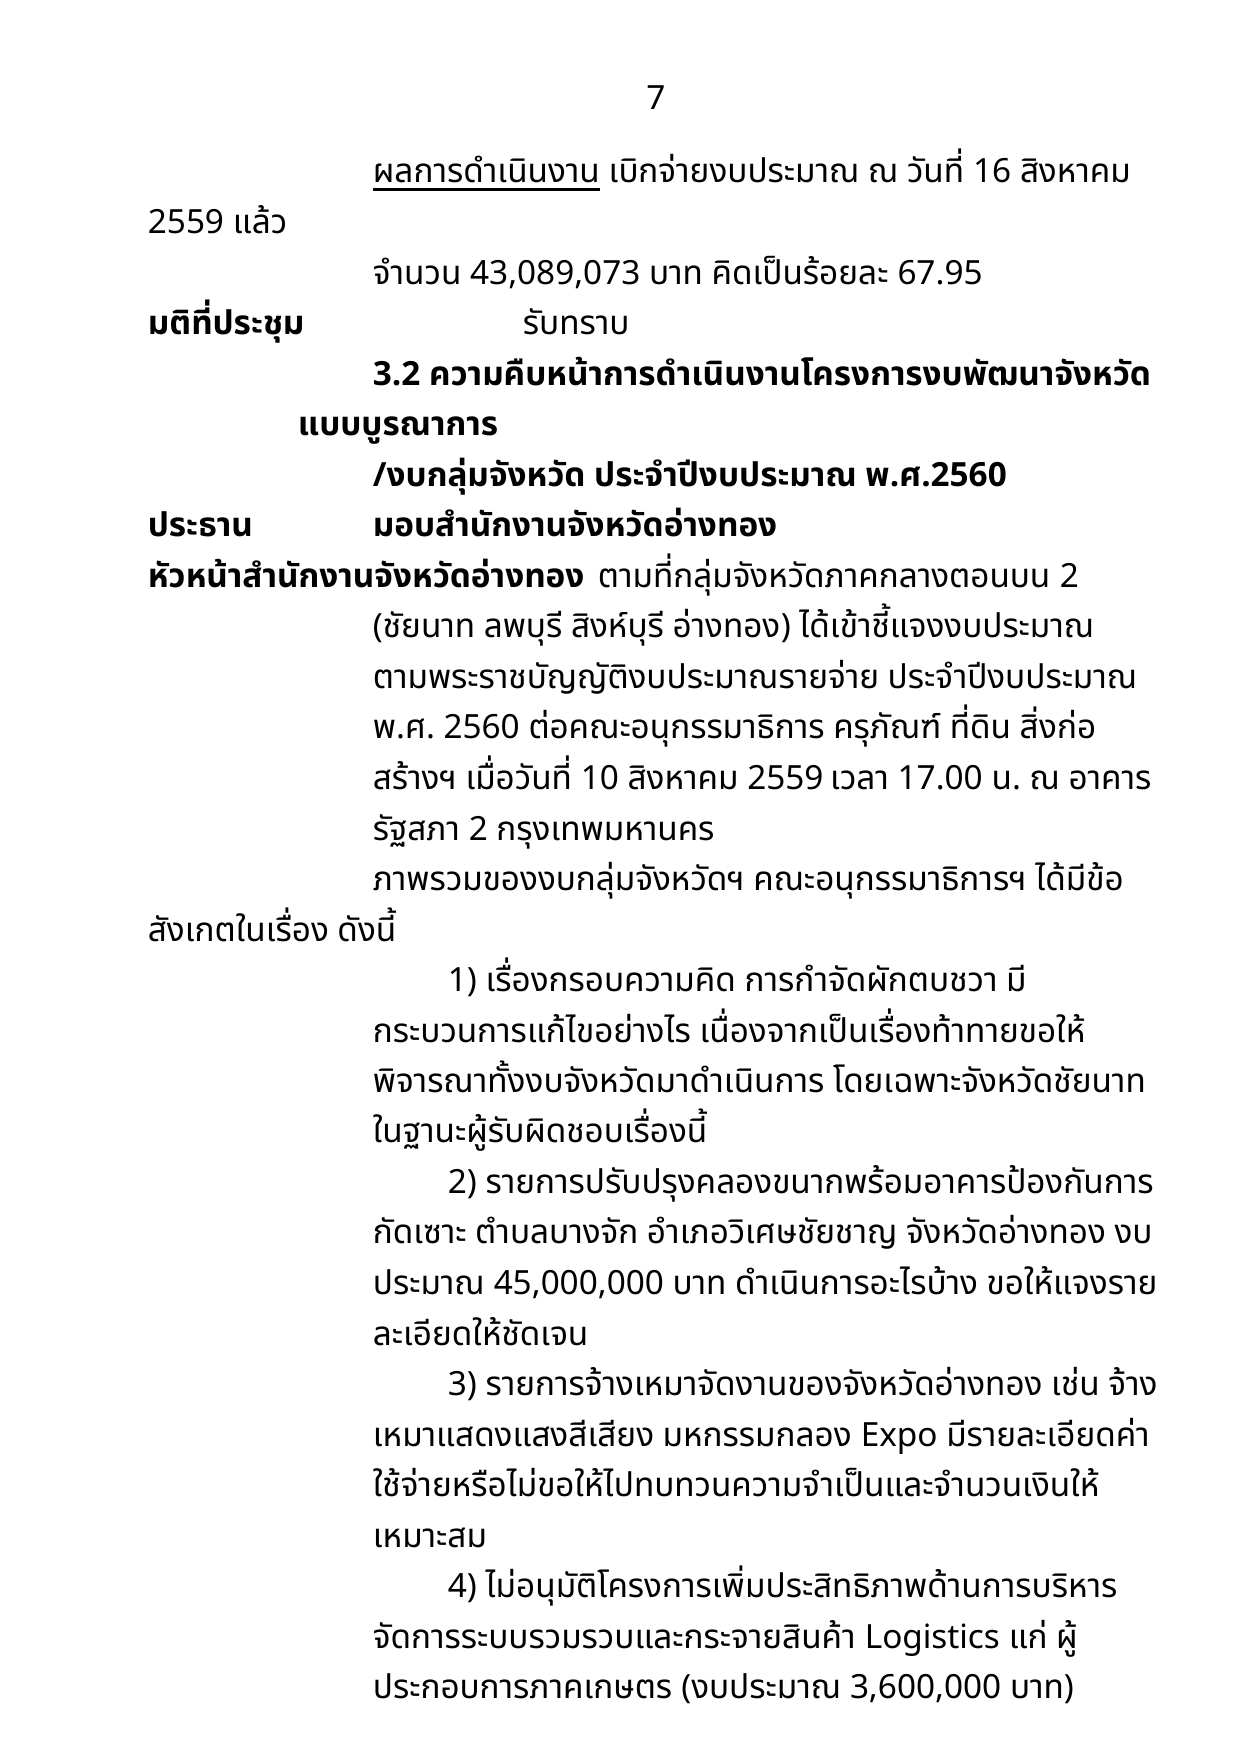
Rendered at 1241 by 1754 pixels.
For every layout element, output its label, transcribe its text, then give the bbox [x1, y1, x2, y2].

text /งบกลุ่มจังหวัด ประจำปีงบประมาณ พ.ศ.2560 [148, 451, 1163, 501]
text 1) เรื่องกรอบความคิด การกำจัดผักตบชวา มีกระบวนการแก้ไขอย่างไร เนื่องจากเป็นเรื่องท้าทายขอให้พิจารณาทั้งงบจังหวัดมาดำเนินการ โดยเฉพาะจังหวัดชัยนาทในฐานะผู้รับผิดชอบเรื่องนี้ [373, 956, 1163, 1158]
text จำนวน 43,089,073 บาท คิดเป็นร้อยละ 67.95 [148, 248, 1163, 299]
text มติที่ประชุม รับทราบ [148, 299, 1163, 349]
text 2) รายการปรับปรุงคลองขนากพร้อมอาคารป้องกันการกัดเซาะ ตำบลบางจัก อำเภอวิเศษชัยชาญ จังหวัดอ่างทอง งบประมาณ 45,000,000 บาท ดำเนินการอะไรบ้าง ขอให้แจงรายละเอียดให้ชัดเจน [373, 1158, 1163, 1360]
text ผลการดำเนินงาน เบิกจ่ายงบประมาณ ณ วันที่ 16 สิงหาคม 2559 แล้ว [148, 147, 1163, 248]
text 3.2 ความคืบหน้าการดำเนินงานโครงการงบพัฒนาจังหวัดแบบบูรณาการ [298, 349, 1163, 451]
text ประธาน มอบสำนักงานจังหวัดอ่างทอง [148, 501, 1163, 552]
text 3) รายการจ้างเหมาจัดงานของจังหวัดอ่างทอง เช่น จ้างเหมาแสดงแสงสีเสียง มหกรรมกลอง Expo มีรายละเอียดค่าใช้จ่ายหรือไม่ขอให้ไปทบทวนความจำเป็นและจำนวนเงินให้เหมาะสม [373, 1360, 1163, 1562]
text หัวหน้าสำนักงานจังหวัดอ่างทอง ตามที่กลุ่มจังหวัดภาคกลางตอนบน 2 (ชัยนาท ลพบุรี สิงห์บุรี อ่างทอง) ได้เข้าชี้แจงงบประมาณตามพระราชบัญญัติงบประมาณรายจ่าย ประจำปีงบประมาณ พ.ศ. 2560 ต่อคณะอนุกรรมาธิการ ครุภัณฑ์ ที่ดิน สิ่งก่อสร้างฯ เมื่อวันที่ 10 สิงหาคม 2559เวลา 17.00 น. ณ อาคารรัฐสภา 2 กรุงเทพมหานคร [148, 552, 1163, 855]
text ภาพรวมของงบกลุ่มจังหวัดฯ คณะอนุกรรมาธิการฯ ได้มีข้อสังเกตในเรื่อง ดังนี้ [148, 855, 1163, 956]
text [373, 1562, 1163, 1714]
